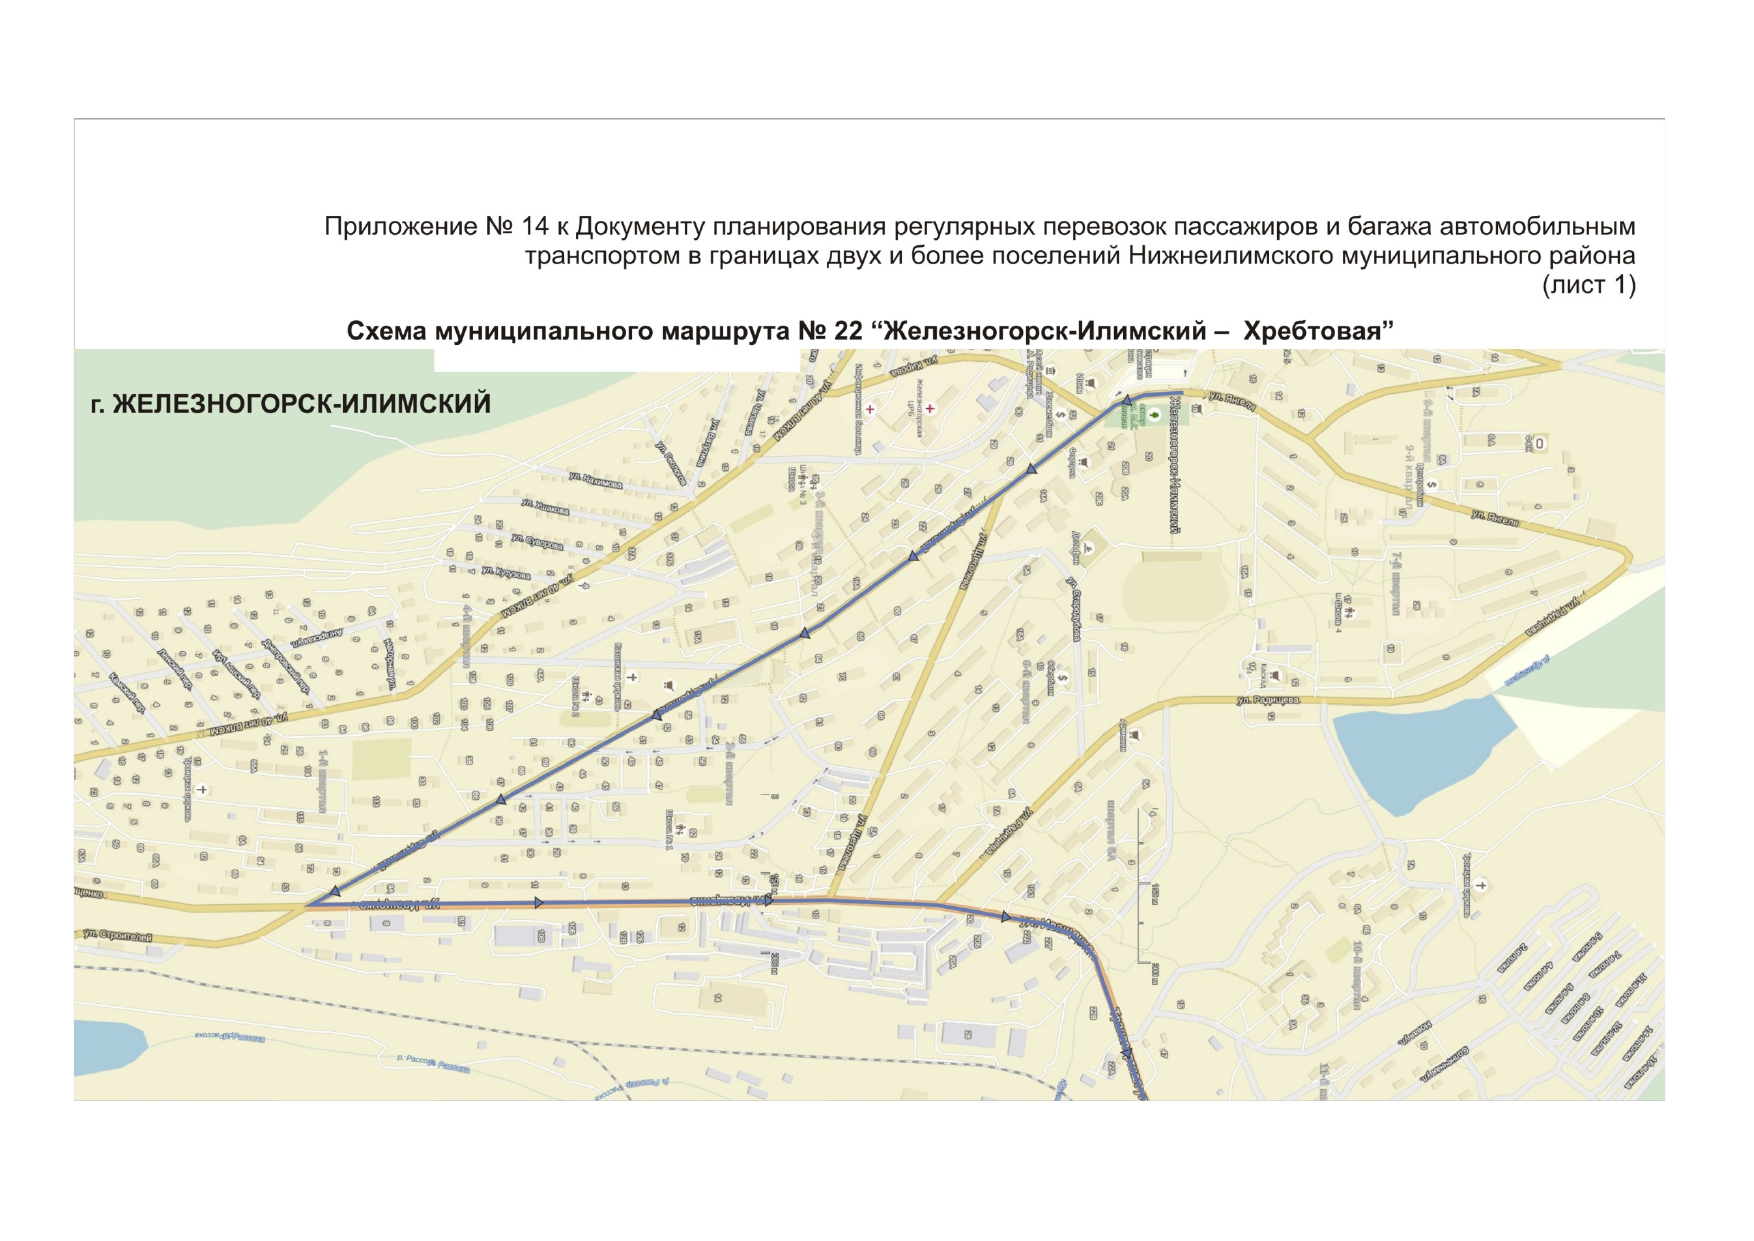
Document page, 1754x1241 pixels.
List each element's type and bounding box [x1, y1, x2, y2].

picture [73, 118, 1666, 1101]
